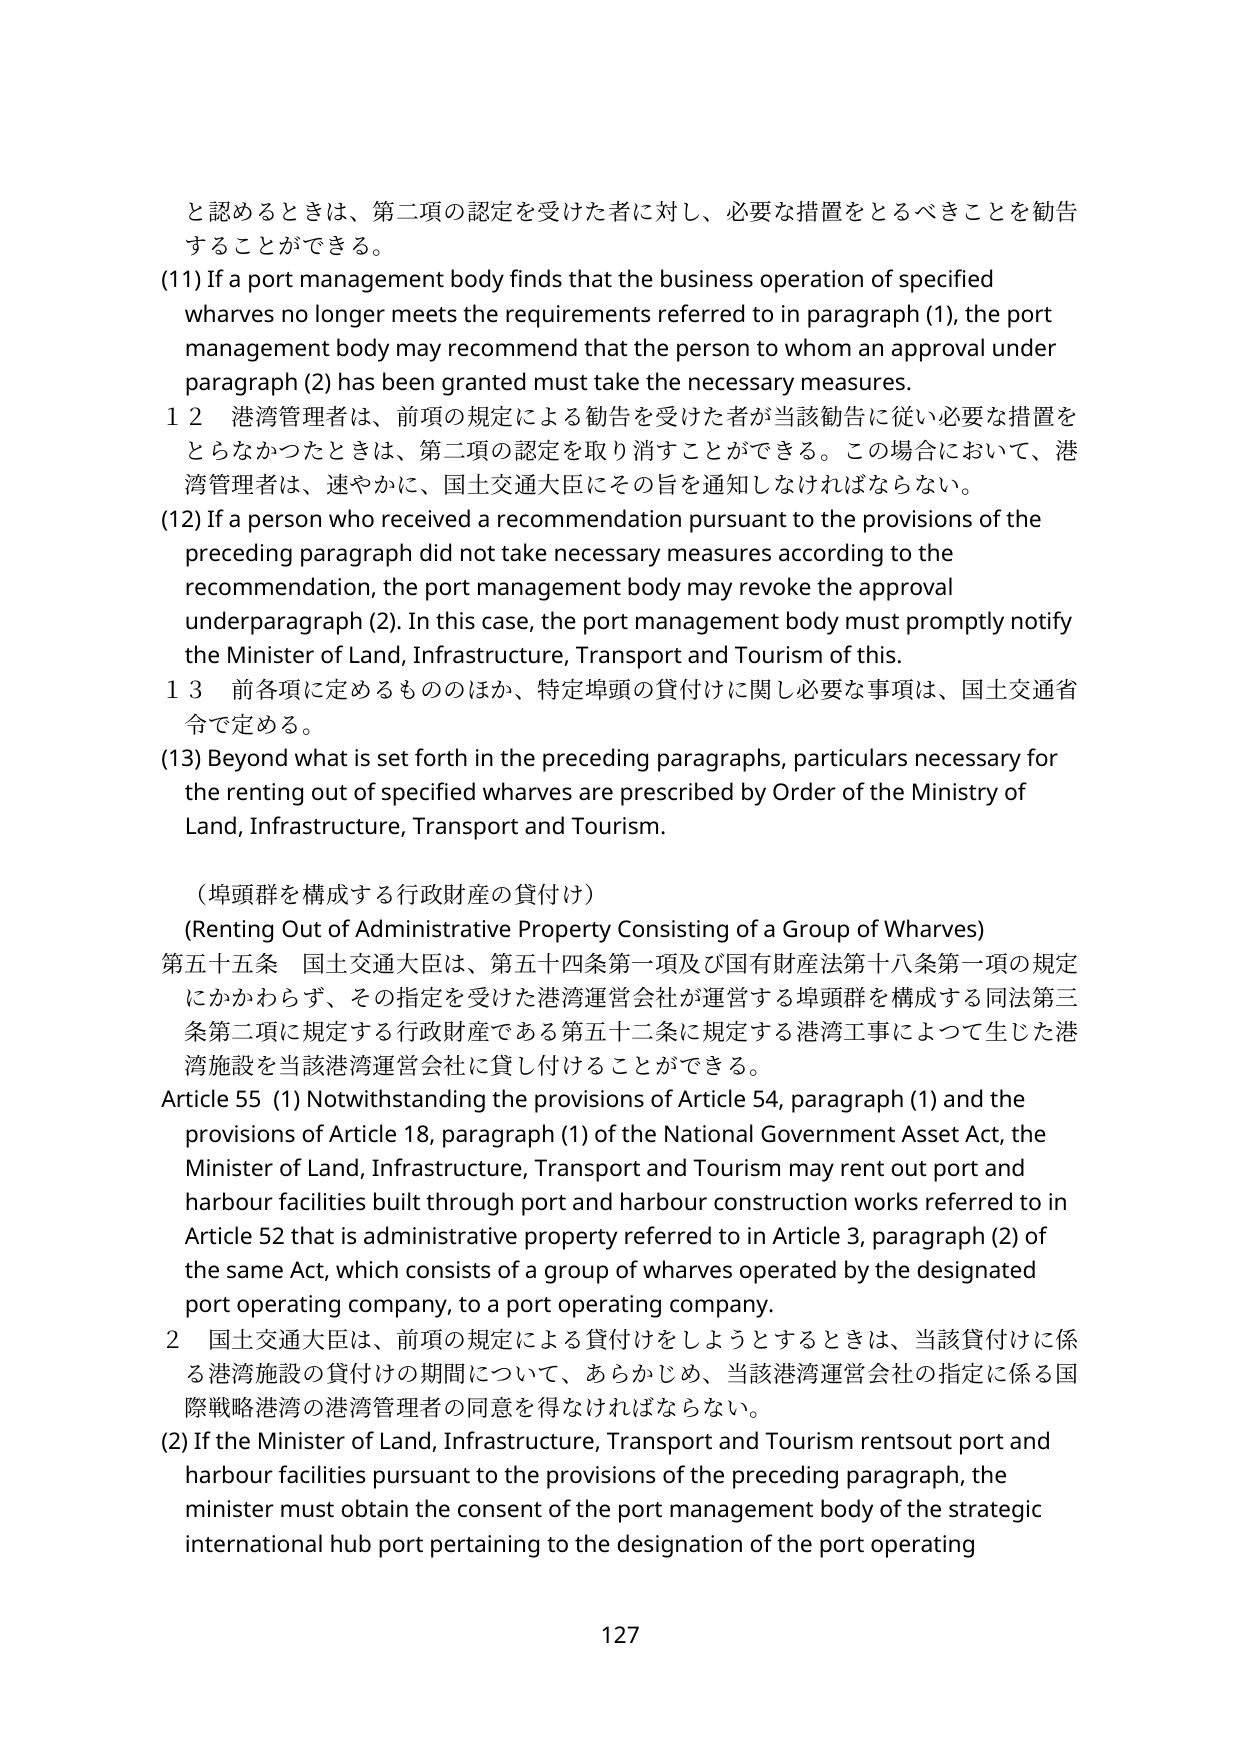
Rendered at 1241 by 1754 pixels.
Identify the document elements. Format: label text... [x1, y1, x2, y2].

text （埠頭群を構成する行政財産の貸付け） [184, 877, 1079, 911]
text (12) If a person who received a recommendation pursuant to the provisions of the preceding paragraph did not take necessary measures according to the recommendation, the port management body may revoke the approval underparagraph (2). In this case, the port management body must promptly notify the Minister of Land, Infrastructure, Transport and Tourism of this. [161, 501, 1079, 672]
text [161, 1424, 1079, 1560]
text (13) Beyond what is set forth in the preceding paragraphs, particulars necessary for the renting out of specified wharves are prescribed by Order of the Ministry of Land, Infrastructure, Transport and Tourism. [161, 740, 1079, 843]
text １３ 前各項に定めるもののほか、特定埠頭の貸付けに関し必要な事項は、国土交通省令で定める。 [161, 672, 1079, 740]
text (Renting Out of Administrative Property Consisting of a Group of Wharves) [184, 911, 1079, 945]
text 第五十五条 国土交通大臣は、第五十四条第一項及び国有財産法第十八条第一項の規定にかかわらず、その指定を受けた港湾運営会社が運営する埠頭群を構成する同法第三条第二項に規定する行政財産である第五十二条に規定する港湾工事によつて生じた港湾施設を当該港湾運営会社に貸し付けることができる。 [161, 945, 1079, 1082]
text ２ 国土交通大臣は、前項の規定による貸付けをしようとするときは、当該貸付けに係る港湾施設の貸付けの期間について、あらかじめ、当該港湾運営会社の指定に係る国際戦略港湾の港湾管理者の同意を得なければならない。 [161, 1321, 1079, 1424]
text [161, 194, 1079, 262]
text １２ 港湾管理者は、前項の規定による勧告を受けた者が当該勧告に従い必要な措置をとらなかつたときは、第二項の認定を取り消すことができる。この場合において、港湾管理者は、速やかに、国土交通大臣にその旨を通知しなければならない。 [161, 399, 1079, 501]
text Article 55 (1) Notwithstanding the provisions of Article 54, paragraph (1) and the provisions of Article 18, paragraph (1) of the National Government Asset Act, the Minister of Land, Infrastructure, Transport and Tourism may rent out port and harbour facilities built through port and harbour construction works referred to in Article 52 that is administrative property referred to in Article 3, paragraph (2) of the same Act, which consists of a group of wharves operated by the designated port operating company, to a port operating company. [161, 1082, 1079, 1321]
text (11) If a port management body finds that the business operation of specified wharves no longer meets the requirements referred to in paragraph (1), the port management body may recommend that the person to whom an approval under paragraph (2) has been granted must take the necessary measures. [161, 262, 1079, 399]
